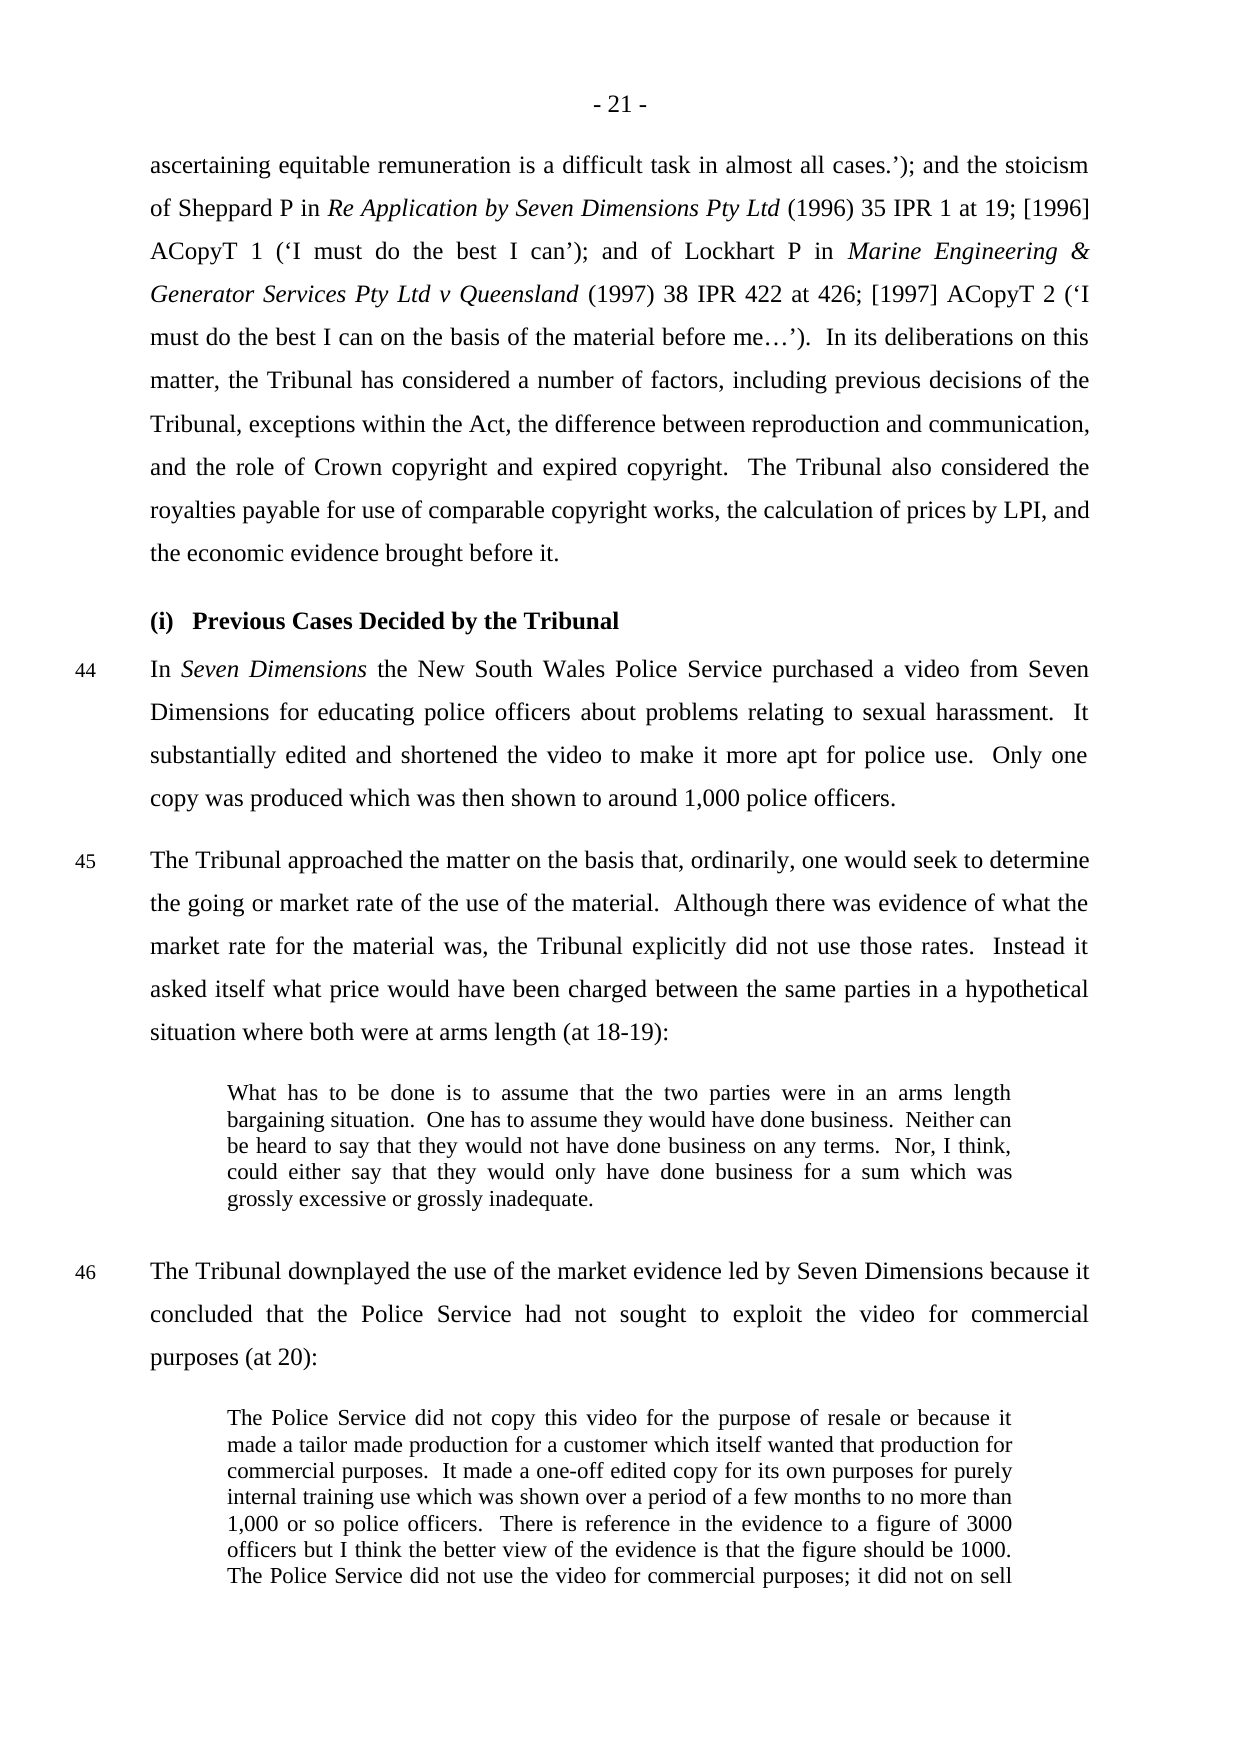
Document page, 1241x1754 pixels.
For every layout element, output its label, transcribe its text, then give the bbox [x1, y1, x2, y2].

subtitle (i) Previous Cases Decided by the Tribunal [150, 606, 1090, 635]
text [227, 1404, 1013, 1589]
list In Seven Dimensions the New South Wales Police Service purchased a video from Seven Dimensions for educating police officers about problems relating to sexual harassment. It substantially edited and shortened the video to make it more apt for police use. Only one copy was produced which was then shown to around 1,000 police officers. [75, 654, 1090, 812]
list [75, 150, 1090, 567]
list The Tribunal downplayed the use of the market evidence led by Seven Dimensions because it concluded that the Police Service had not sought to exploit the video for commercial purposes (at 20): [75, 1256, 1090, 1371]
text What has to be done is to assume that the two parties were in an arms length bargaining situation. One has to assume they would have done business. Neither can be heard to say that they would not have done business on any terms. Nor, I think, could either say that they would only have done business for a sum which was grossly excessive or grossly inadequate. [227, 1079, 1013, 1211]
list The Tribunal approached the matter on the basis that, ordinarily, one would seek to determine the going or market rate of the use of the material. Although there was evidence of what the market rate for the material was, the Tribunal explicitly did not use those rates. Instead it asked itself what price would have been charged between the same parties in a hypothetical situation where both were at arms length (at 18-19): [75, 845, 1090, 1046]
